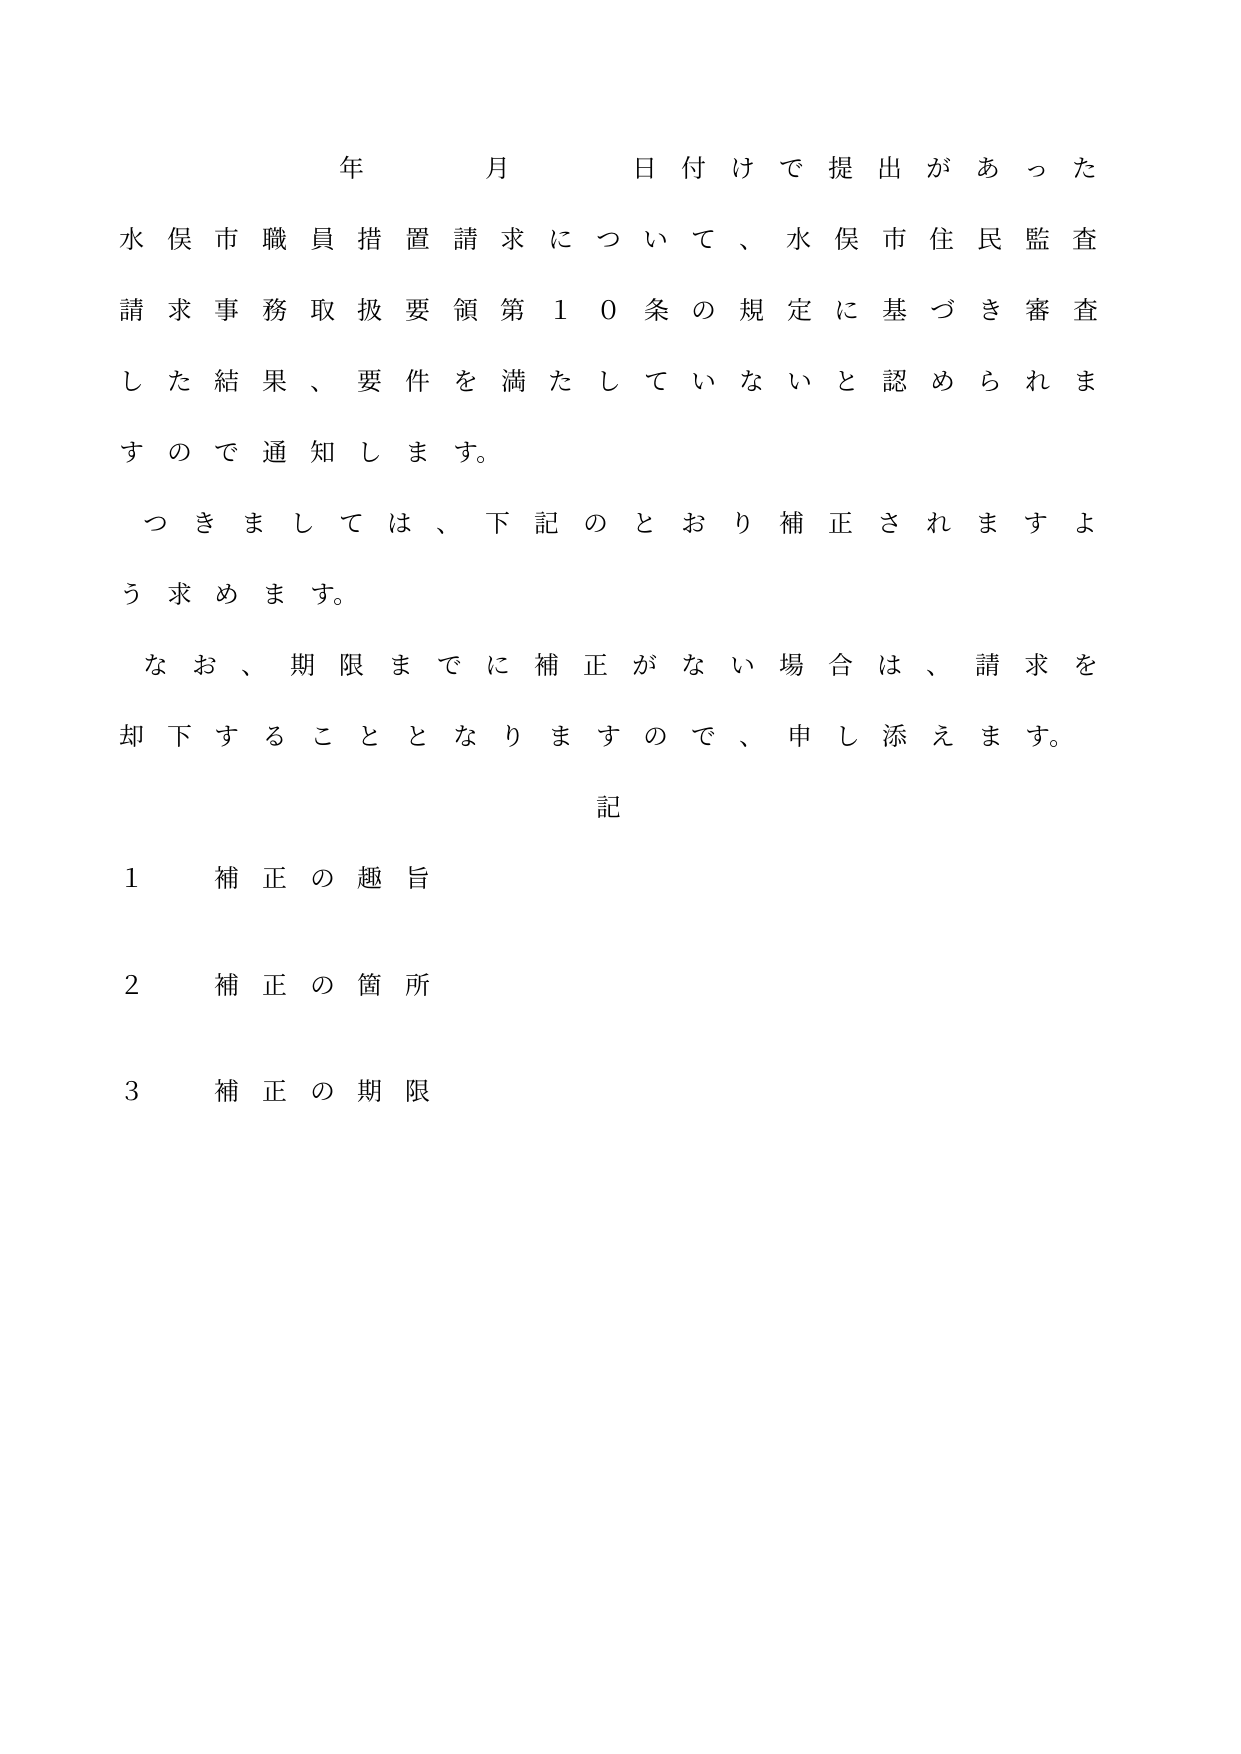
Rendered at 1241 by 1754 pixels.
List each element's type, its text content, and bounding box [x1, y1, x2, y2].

text なお、期限までに補正がない場合は、請求を却下することとなりますので、申し添えます。 [119, 628, 1121, 770]
text 令和 年 月 日付けで提出があった水俣市職員措置請求について、水俣市住民監査請求事務取扱要領第１０条の規定に基づき審査した結果、要件を満たしていないと認められますので通知します。 [119, 131, 1121, 486]
text つきましては、下記のとおり補正されますよう求めます。 [119, 486, 1121, 628]
text ２ 補正の箇所 [119, 948, 1121, 1019]
text ３ 補正の期限 [119, 1054, 1121, 1126]
text １ 補正の趣旨 [119, 841, 1121, 912]
text 記 [119, 770, 1121, 841]
